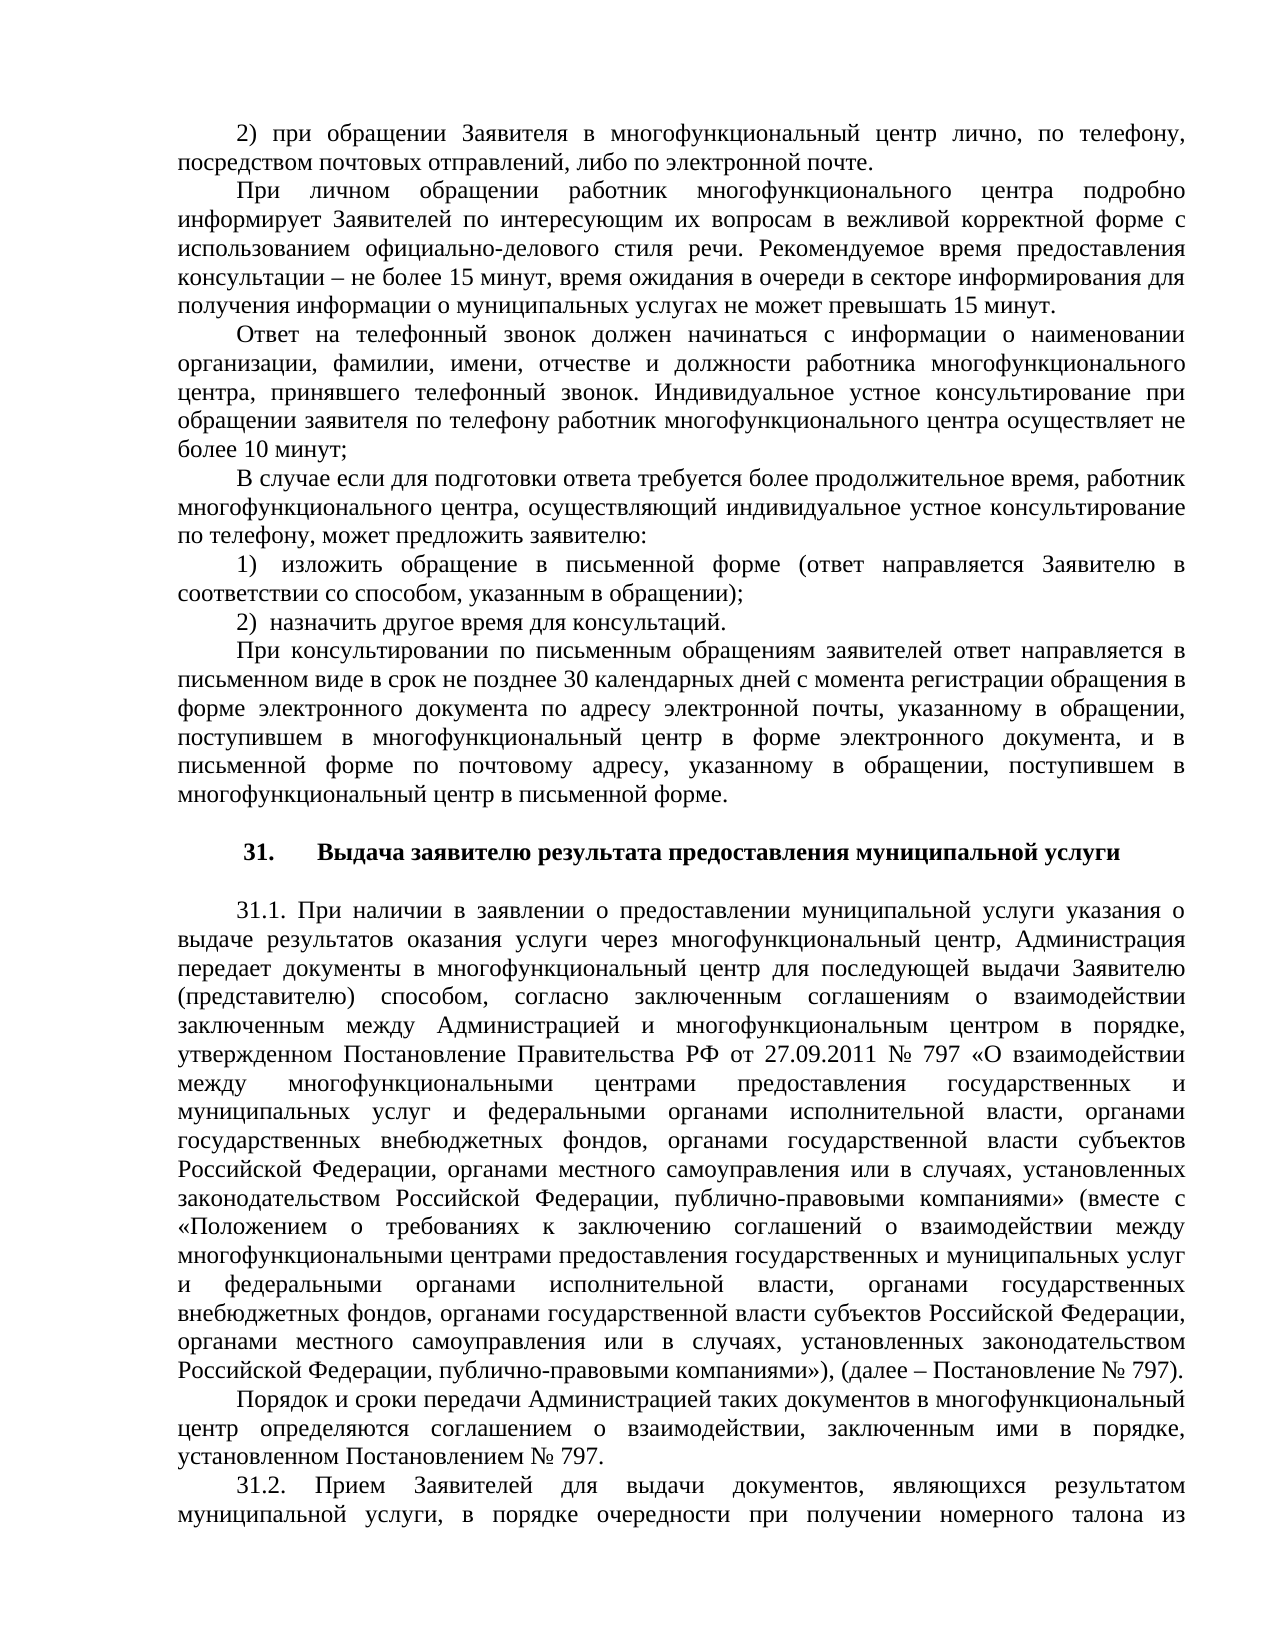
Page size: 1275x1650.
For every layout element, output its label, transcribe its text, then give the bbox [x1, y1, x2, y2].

text Ответ на телефонный звонок должен начинаться с информации о наименовании организации, фамилии, имени, отчестве и должности работника многофункционального центра, принявшего телефонный звонок. Индивидуальное устное консультирование при обращении заявителя по телефону работник многофункционального центра осуществляет не более 10 минут; [177, 319, 1186, 463]
text 2) при обращении Заявителя в многофункциональный центр лично, по телефону, посредством почтовых отправлений, либо по электронной почте. [177, 118, 1186, 176]
list Выдача заявителю результата предоставления муниципальной услуги [177, 837, 1186, 866]
text 2) назначить другое время для консультаций. [177, 607, 1186, 636]
text Порядок и сроки передачи Администрацией таких документов в многофункциональный центр определяются соглашением о взаимодействии, заключенным ими в порядке, установленном Постановлением № 797. [177, 1384, 1186, 1470]
text При консультировании по письменным обращениям заявителей ответ направляется в письменном виде в срок не позднее 30 календарных дней с момента регистрации обращения в форме электронного документа по адресу электронной почты, указанному в обращении, поступившем в многофункциональный центр в форме электронного документа, и в письменной форме по почтовому адресу, указанному в обращении, поступившем в многофункциональный центр в письменной форме. [177, 636, 1186, 808]
text 31.1. При наличии в заявлении о предоставлении муниципальной услуги указания о выдаче результатов оказания услуги через многофункциональный центр, Администрация передает документы в многофункциональный центр для последующей выдачи Заявителю (представителю) способом, согласно заключенным соглашениям о взаимодействии заключенным между Администрацией и многофункциональным центром в порядке, утвержденном Постановление Правительства РФ от 27.09.2011 № 797 «О взаимодействии между многофункциональными центрами предоставления государственных и муниципальных услуг и федеральными органами исполнительной власти, органами государственных внебюджетных фондов, органами государственной власти субъектов Российской Федерации, органами местного самоуправления или в случаях, установленных законодательством Российской Федерации, публично-правовыми компаниями» (вместе с «Положением о требованиях к заключению соглашений о взаимодействии между многофункциональными центрами предоставления государственных и муниципальных услуг и федеральными органами исполнительной власти, органами государственных внебюджетных фондов, органами государственной власти субъектов Российской Федерации, органами местного самоуправления или в случаях, установленных законодательством Российской Федерации, публично-правовыми компаниями»), (далее – Постановление № 797). [177, 895, 1186, 1384]
text В случае если для подготовки ответа требуется более продолжительное время, работник многофункционального центра, осуществляющий индивидуальное устное консультирование по телефону, может предложить заявителю: [177, 463, 1186, 549]
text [177, 1470, 1186, 1528]
text При личном обращении работник многофункционального центра подробно информирует Заявителей по интересующим их вопросам в вежливой корректной форме с использованием официально-делового стиля речи. Рекомендуемое время предоставления консультации – не более 15 минут, время ожидания в очереди в секторе информирования для получения информации о муниципальных услугах не может превышать 15 минут. [177, 176, 1186, 319]
text 1) изложить обращение в письменной форме (ответ направляется Заявителю в соответствии со способом, указанным в обращении); [177, 549, 1186, 607]
